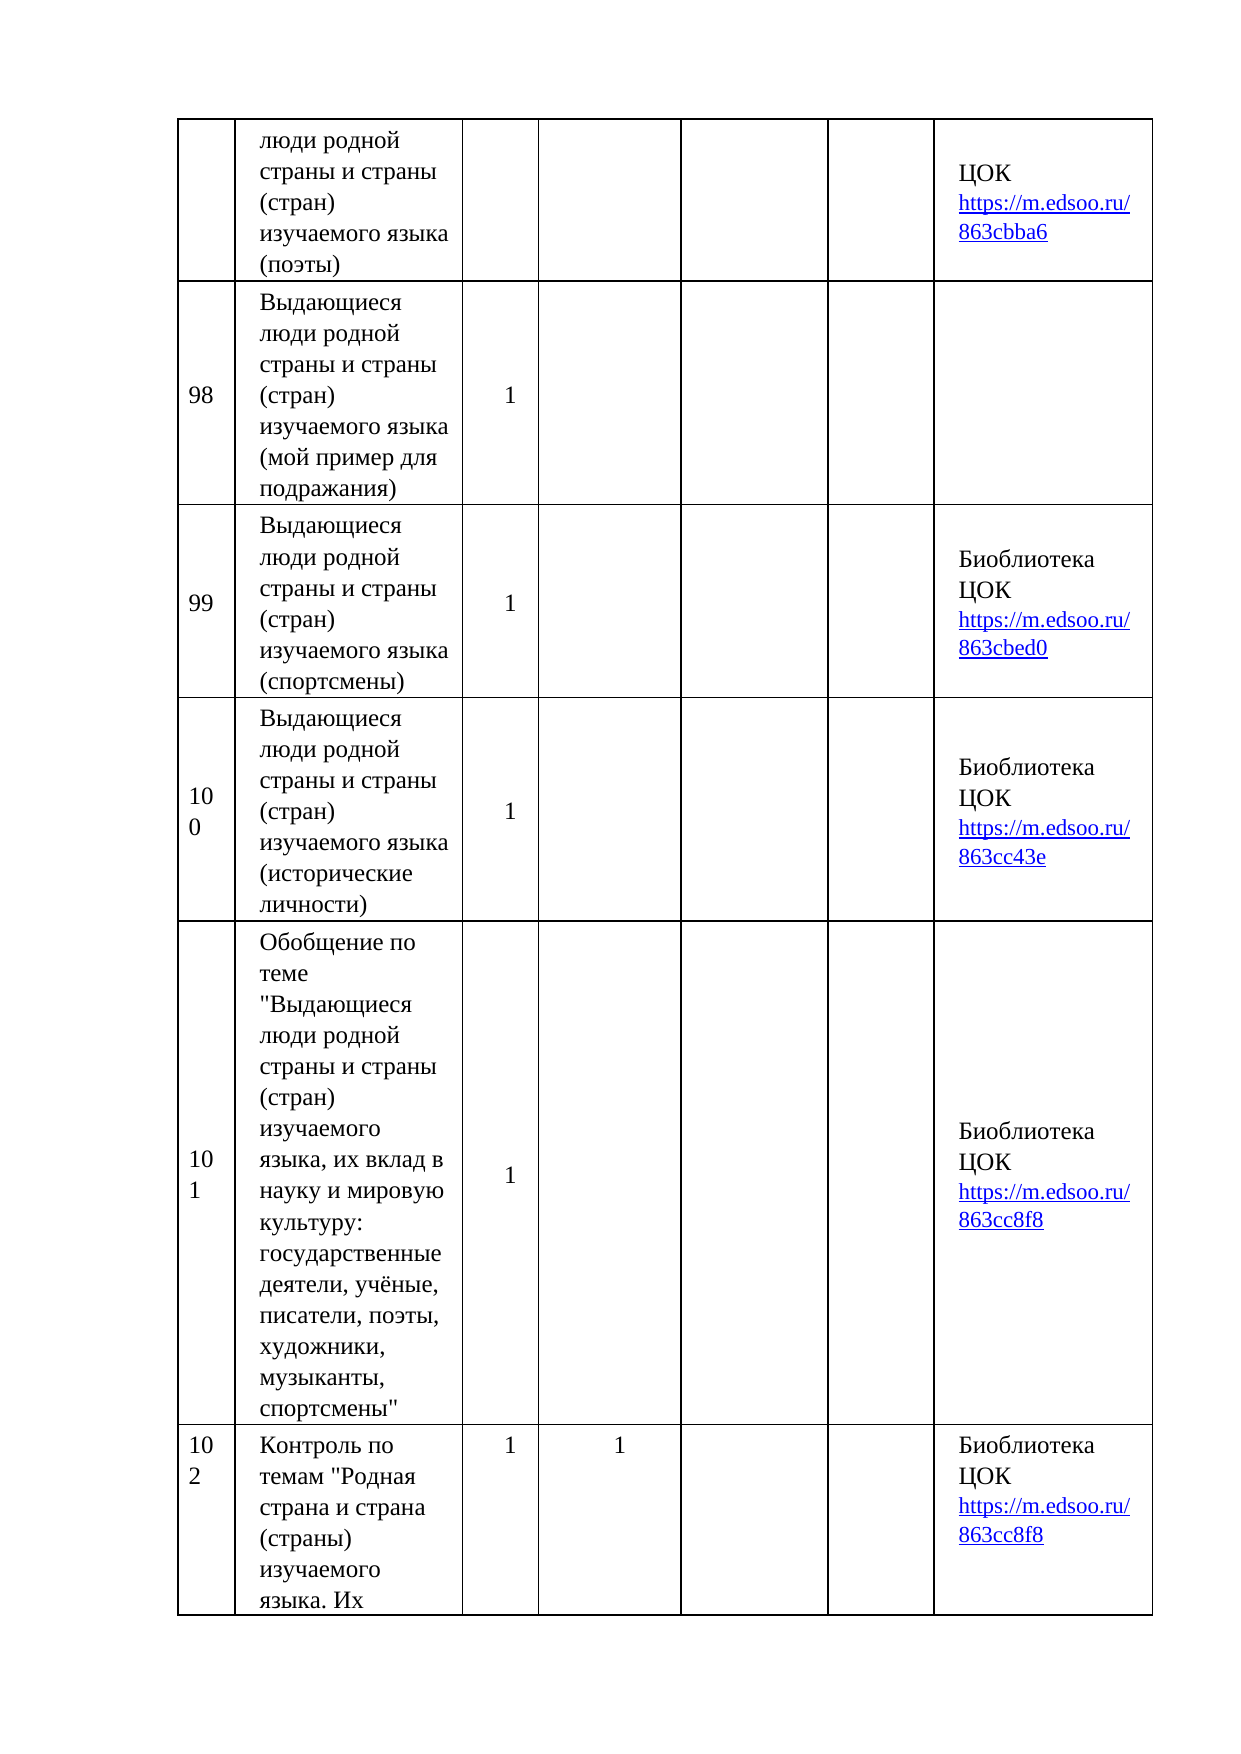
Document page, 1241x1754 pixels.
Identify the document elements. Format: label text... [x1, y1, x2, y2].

table_cell 1 [463, 120, 538, 280]
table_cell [236, 1425, 462, 1614]
table_cell 102 [179, 1425, 234, 1614]
table_cell 101 [179, 922, 234, 1424]
table_cell [682, 698, 827, 920]
table_cell 1 [463, 922, 538, 1424]
table_cell 1 [539, 1425, 680, 1614]
table_cell [829, 1425, 933, 1614]
table_cell Биоблиотека ЦОК https://m.edsoo.ru/863cbed0 [935, 505, 1152, 697]
table_cell 99 [179, 505, 234, 697]
table_cell [682, 120, 827, 280]
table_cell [236, 120, 462, 280]
table_cell 1 [463, 698, 538, 920]
table_cell [682, 505, 827, 697]
table_cell 1 [463, 505, 538, 697]
table_cell [935, 282, 1152, 504]
table_cell Выдающиеся люди родной страны и страны (стран) изучаемого языка (спортсмены) [236, 505, 462, 697]
table_cell 1 [463, 282, 538, 504]
table_cell [682, 1425, 827, 1614]
table_cell Обобщение по теме "Выдающиеся люди родной страны и страны (стран) изучаемого языка, их вклад в науку и мировую культуру: государственные деятели, учёные, писатели, поэты, художники, музыканты, спортсмены" [236, 922, 462, 1424]
table_cell Выдающиеся люди родной страны и страны (стран) изучаемого языка (исторические личности) [236, 698, 462, 920]
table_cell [935, 1425, 1152, 1614]
table_cell [682, 282, 827, 504]
table_cell [829, 120, 933, 280]
table_cell [829, 282, 933, 504]
table_cell [539, 505, 680, 697]
table_cell [539, 282, 680, 504]
table_cell [539, 922, 680, 1424]
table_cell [935, 120, 1152, 280]
table_cell Биоблиотека ЦОК https://m.edsoo.ru/863cc8f8 [935, 922, 1152, 1424]
table_cell 97 [179, 120, 234, 280]
table_cell [539, 698, 680, 920]
table_cell [682, 922, 827, 1424]
table_cell Выдающиеся люди родной страны и страны (стран) изучаемого языка (мой пример для подражания) [236, 282, 462, 504]
table_cell 1 [463, 1425, 538, 1614]
table_cell [829, 922, 933, 1424]
table_cell [829, 698, 933, 920]
table_cell [829, 505, 933, 697]
table_cell [539, 120, 680, 280]
table_cell Биоблиотека ЦОК https://m.edsoo.ru/863cc43e [935, 698, 1152, 920]
table_cell 100 [179, 698, 234, 920]
table_cell 98 [179, 282, 234, 504]
